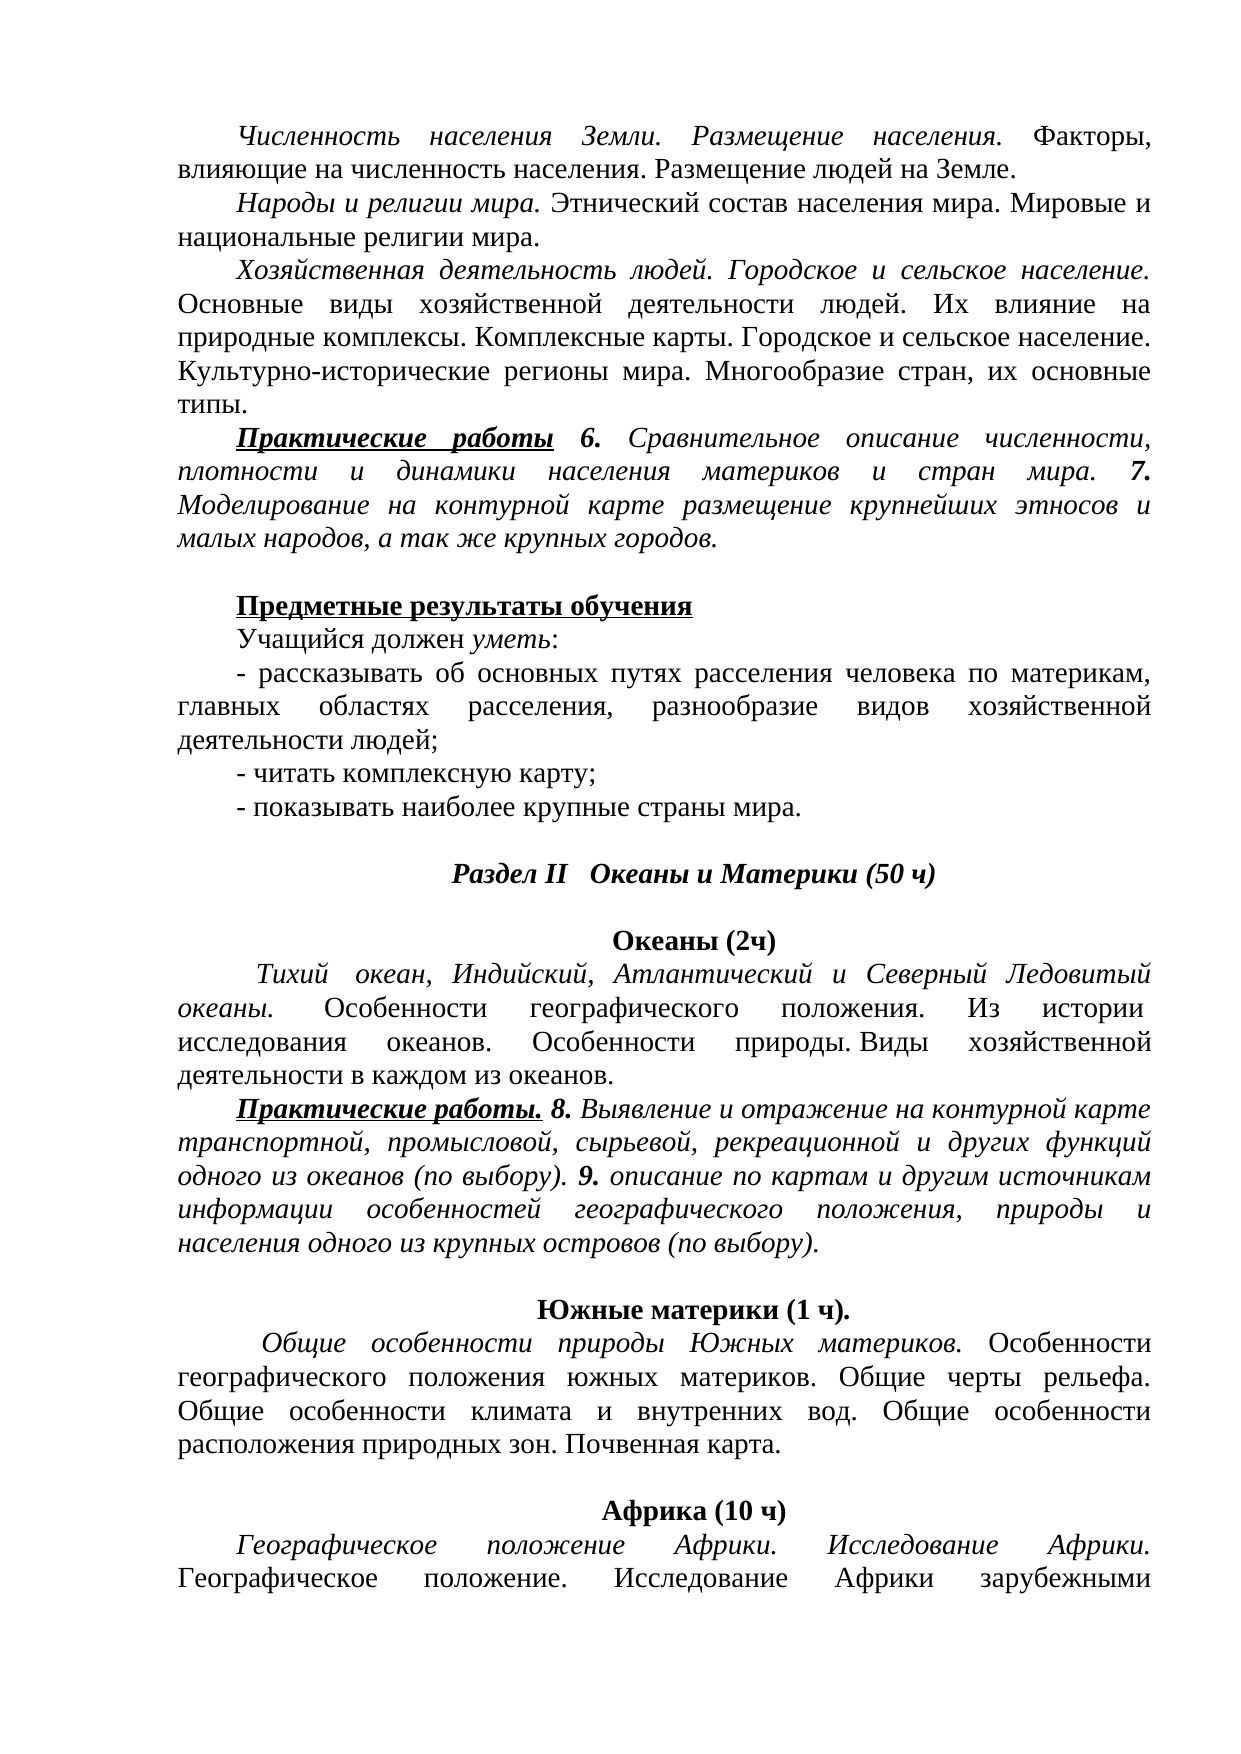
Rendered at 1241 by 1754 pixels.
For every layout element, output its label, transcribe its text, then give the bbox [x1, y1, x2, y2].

text Учащийся должен уметь: [177, 621, 1152, 655]
text Практические работы. 8. Выявление и отражение на контурной карте транспортной, промысловой, сырьевой, рекреационной и других функций одного из океанов (по выбору). 9. описание по картам и другим источникам информации особенностей географического положения, природы и населения одного из крупных островов (по выбору). [177, 1091, 1152, 1258]
text Африка (10 ч) [177, 1493, 1152, 1527]
text Океаны (2ч) [177, 923, 1152, 957]
text Предметные результаты обучения [177, 588, 1152, 621]
text Южные материки (1 ч). [177, 1292, 1152, 1326]
text Хозяйственная деятельность людей. Городское и сельское население. Основные виды хозяйственной деятельности людей. Их влияние на природные комплексы. Комплексные карты. Городское и сельское население. Культурно-исторические регионы мира. Многообразие стран, их основные типы. [177, 252, 1152, 420]
text Численность населения Земли. Размещение населения. Факторы, влияющие на численность населения. Размещение людей на Земле. [177, 118, 1152, 185]
text Народы и религии мира. Этнический состав населения мира. Мировые и национальные религии мира. [177, 185, 1152, 252]
text - показывать наиболее крупные страны мира. [177, 789, 1152, 822]
text - рассказывать об основных путях расселения человека по материкам, главных областях расселения, разнообразие видов хозяйственной деятельности людей; [177, 655, 1152, 755]
text - читать комплексную карту; [177, 755, 1152, 789]
text Раздел II Океаны и Материки (50 ч) [177, 856, 1152, 889]
text Практические работы 6. Сравнительное описание численности, плотности и динамики населения материков и стран мира. 7. Моделирование на контурной карте размещение крупнейших этносов и малых народов, а так же крупных городов. [177, 420, 1152, 554]
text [177, 1527, 1152, 1594]
text Общие особенности природы Южных материков. Особенности географического положения южных материков. Общие черты рельефа. Общие особенности климата и внутренних вод. Общие особенности расположения природных зон. Почвенная карта. [177, 1326, 1152, 1460]
text Тихий океан, Индийский, Атлантический и Северный Ледовитый океаны. Особенности географического положения. Из истории исследования океанов. Особенности природы. Виды хозяйственной деятельности в каждом из океанов. [177, 957, 1152, 1091]
